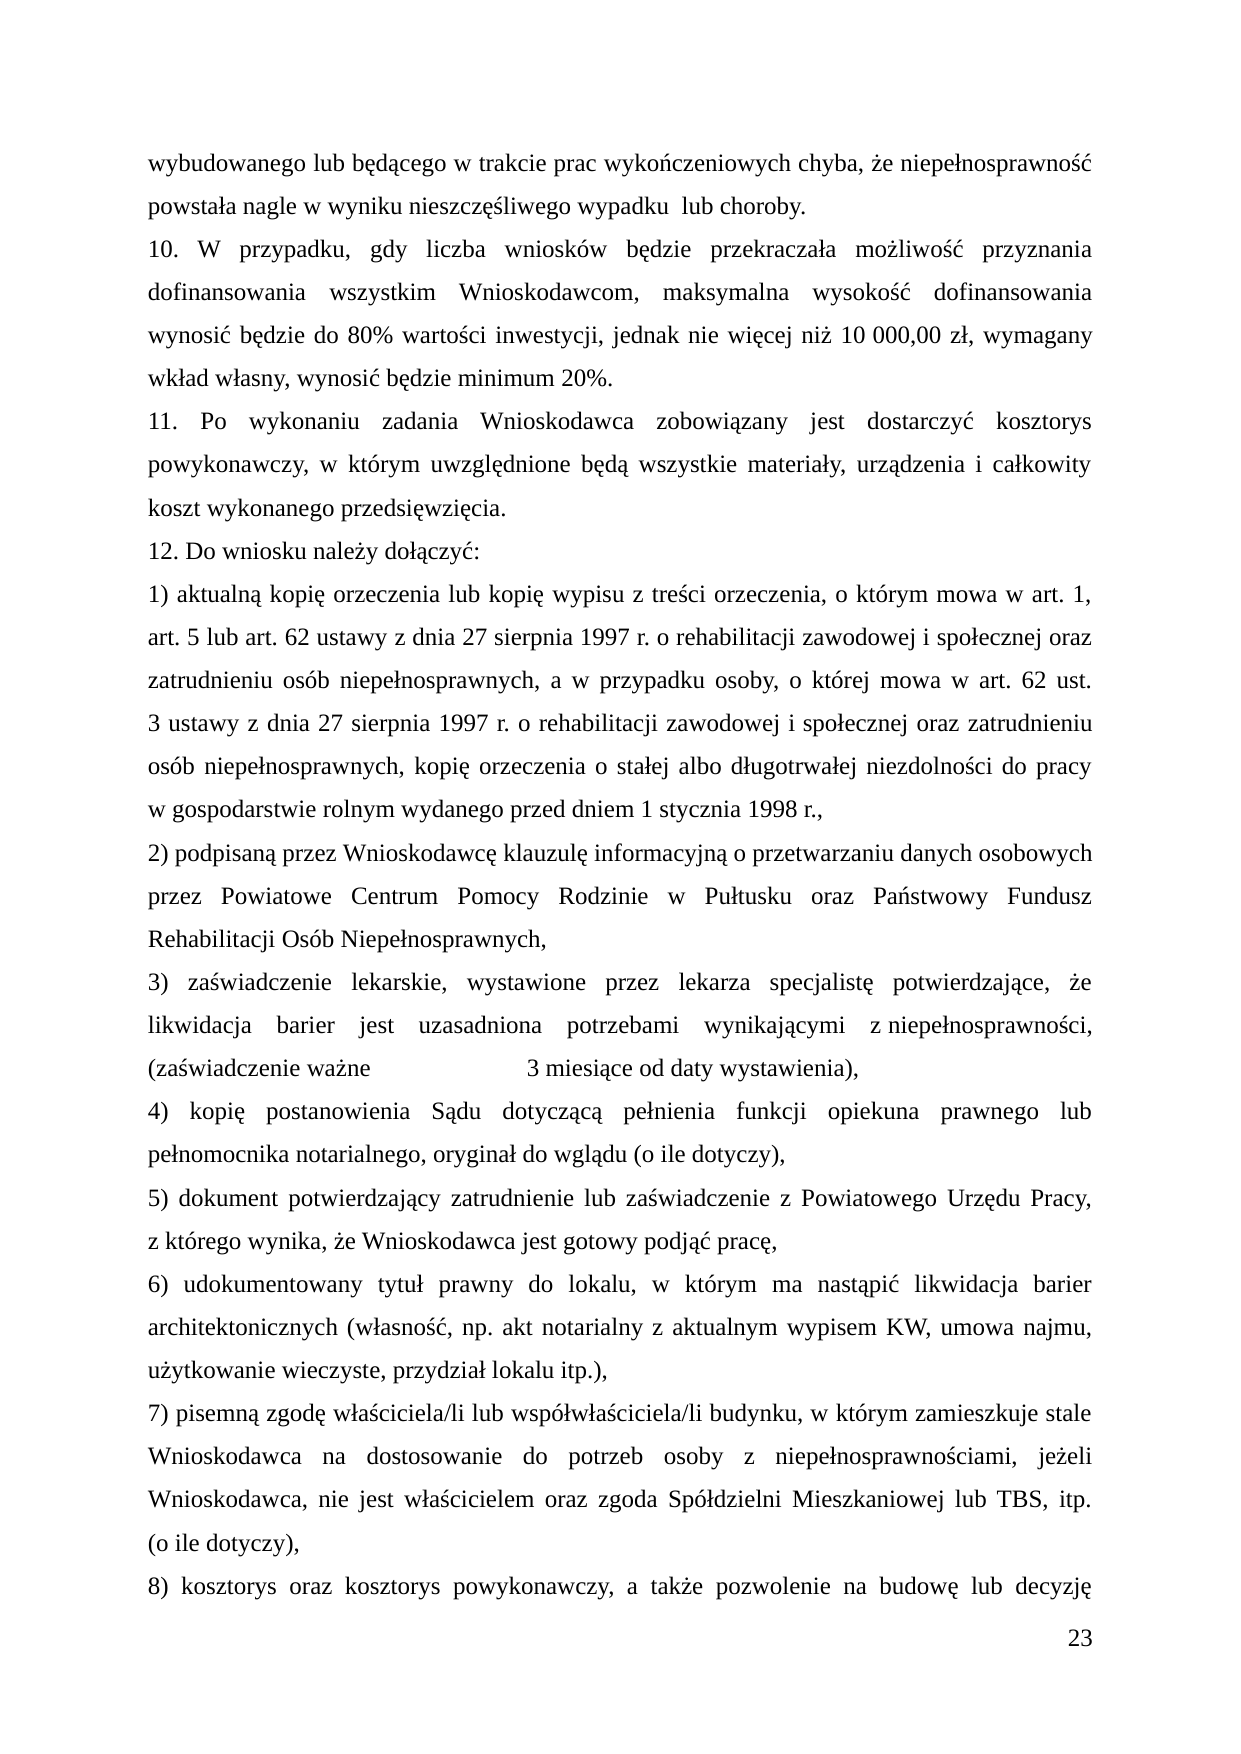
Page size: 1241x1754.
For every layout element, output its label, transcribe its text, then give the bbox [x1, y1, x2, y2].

text 1) aktualną kopię orzeczenia lub kopię wypisu z treści orzeczenia, o którym mowa w art. 1, art. 5 lub art. 62 ustawy z dnia 27 sierpnia 1997 r. o rehabilitacji zawodowej i społecznej oraz zatrudnieniu osób niepełnosprawnych, a w przypadku osoby, o której mowa w art. 62 ust. 3 ustawy z dnia 27 sierpnia 1997 r. o rehabilitacji zawodowej i społecznej oraz zatrudnieniu osób niepełnosprawnych, kopię orzeczenia o stałej albo długotrwałej niezdolności do pracy w gospodarstwie rolnym wydanego przed dniem 1 stycznia 1998 r., [148, 579, 1093, 823]
text 12. Do wniosku należy dołączyć: [148, 536, 1093, 564]
text 10. W przypadku, gdy liczba wniosków będzie przekraczała możliwość przyznania dofinansowania wszystkim Wnioskodawcom, maksymalna wysokość dofinansowania wynosić będzie do 80% wartości inwestycji, jednak nie więcej niż 10 000,00 zł, wymagany wkład własny, wynosić będzie minimum 20%. [148, 234, 1093, 392]
text 6) udokumentowany tytuł prawny do lokalu, w którym ma nastąpić likwidacja barier architektonicznych (własność, np. akt notarialny z aktualnym wypisem KW, umowa najmu, użytkowanie wieczyste, przydział lokalu itp.), [148, 1269, 1093, 1384]
text 2) podpisaną przez Wnioskodawcę klauzulę informacyjną o przetwarzaniu danych osobowych przez Powiatowe Centrum Pomocy Rodzinie w Pułtusku oraz Państwowy Fundusz Rehabilitacji Osób Niepełnosprawnych, [148, 838, 1093, 953]
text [148, 1571, 1093, 1599]
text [148, 148, 1093, 219]
text 5) dokument potwierdzający zatrudnienie lub zaświadczenie z Powiatowego Urzędu Pracy, z którego wynika, że Wnioskodawca jest gotowy podjąć pracę, [148, 1183, 1093, 1254]
text 4) kopię postanowienia Sądu dotyczącą pełnienia funkcji opiekuna prawnego lub pełnomocnika notarialnego, oryginał do wglądu (o ile dotyczy), [148, 1096, 1093, 1168]
text 7) pisemną zgodę właściciela/li lub współwłaściciela/li budynku, w którym zamieszkuje stale Wnioskodawca na dostosowanie do potrzeb osoby z niepełnosprawnościami, jeżeli Wnioskodawca, nie jest właścicielem oraz zgoda Spółdzielni Mieszkaniowej lub TBS, itp. (o ile dotyczy), [148, 1398, 1093, 1556]
text 11. Po wykonaniu zadania Wnioskodawca zobowiązany jest dostarczyć kosztorys powykonawczy, w którym uwzględnione będą wszystkie materiały, urządzenia i całkowity koszt wykonanego przedsięwzięcia. [148, 406, 1093, 521]
text 3) zaświadczenie lekarskie, wystawione przez lekarza specjalistę potwierdzające, że likwidacja barier jest uzasadniona potrzebami wynikającymi z niepełnosprawności, (zaświadczenie ważne 3 miesiące od daty wystawienia), [148, 967, 1093, 1082]
